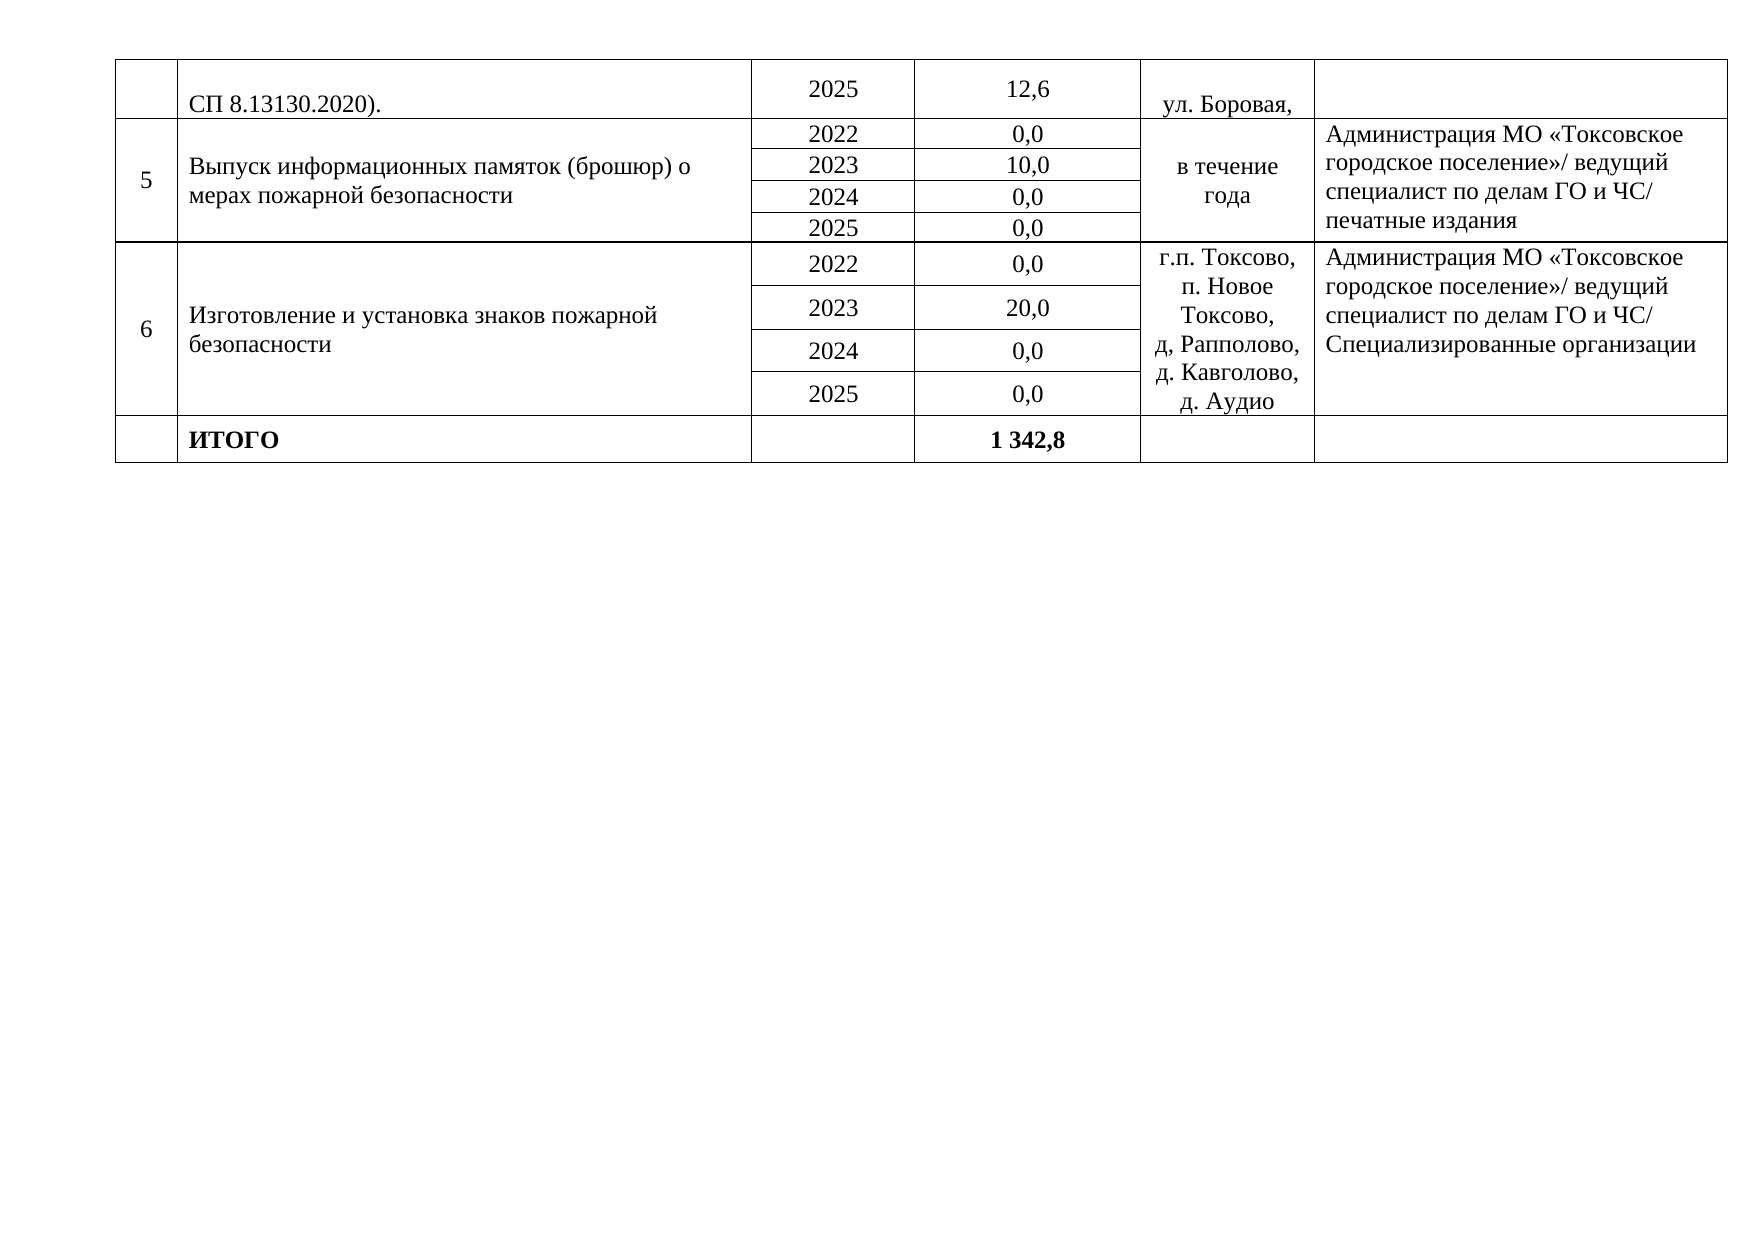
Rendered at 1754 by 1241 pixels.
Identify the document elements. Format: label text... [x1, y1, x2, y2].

table_cell 2022 [752, 243, 914, 285]
table_cell 0,0 [915, 181, 1140, 212]
table_cell 0,0 [915, 213, 1140, 241]
table_cell 6 [116, 243, 177, 415]
table_cell в течение года [1141, 119, 1314, 241]
table_cell Администрация МО «Токсовское городское поселение»/ ведущий специалист по делам ГО и ЧС/ печатные издания [1315, 119, 1727, 241]
table_cell 20,0 [915, 286, 1140, 329]
table_cell 12,6 [915, 60, 1140, 118]
table_cell [752, 416, 914, 462]
table_cell 2023 [752, 286, 914, 329]
table_cell 2025 [752, 60, 914, 118]
table_cell [116, 416, 177, 462]
table_cell 1 342,8 [915, 416, 1140, 462]
table_cell Изготовление и установка знаков пожарной безопасности [178, 243, 751, 415]
table_cell 2025 [752, 372, 914, 415]
table_cell ИТОГО [178, 416, 751, 462]
table_cell г.п. Токсово, п. Новое Токсово, д, Рапполово, д. Кавголово, д. Аудио [1141, 243, 1314, 415]
table_cell 2024 [752, 181, 914, 212]
table_cell 0,0 [915, 243, 1140, 285]
table_cell 2025 [752, 213, 914, 241]
table_cell 2022 [752, 119, 914, 148]
table_cell 0,0 [915, 119, 1140, 148]
table_cell 5 [116, 119, 177, 241]
table_cell 2024 [752, 330, 914, 371]
table_cell [1315, 416, 1727, 462]
table_cell 10,0 [915, 149, 1140, 180]
table_cell 2023 [752, 149, 914, 180]
table_cell 0,0 [915, 372, 1140, 415]
table_cell Администрация МО «Токсовское городское поселение»/ ведущий специалист по делам ГО и ЧС/ Специализированные организации [1315, 243, 1727, 415]
table_cell Выпуск информационных памяток (брошюр) о мерах пожарной безопасности [178, 119, 751, 241]
table_cell [1141, 416, 1314, 462]
table_cell 0,0 [915, 330, 1140, 371]
